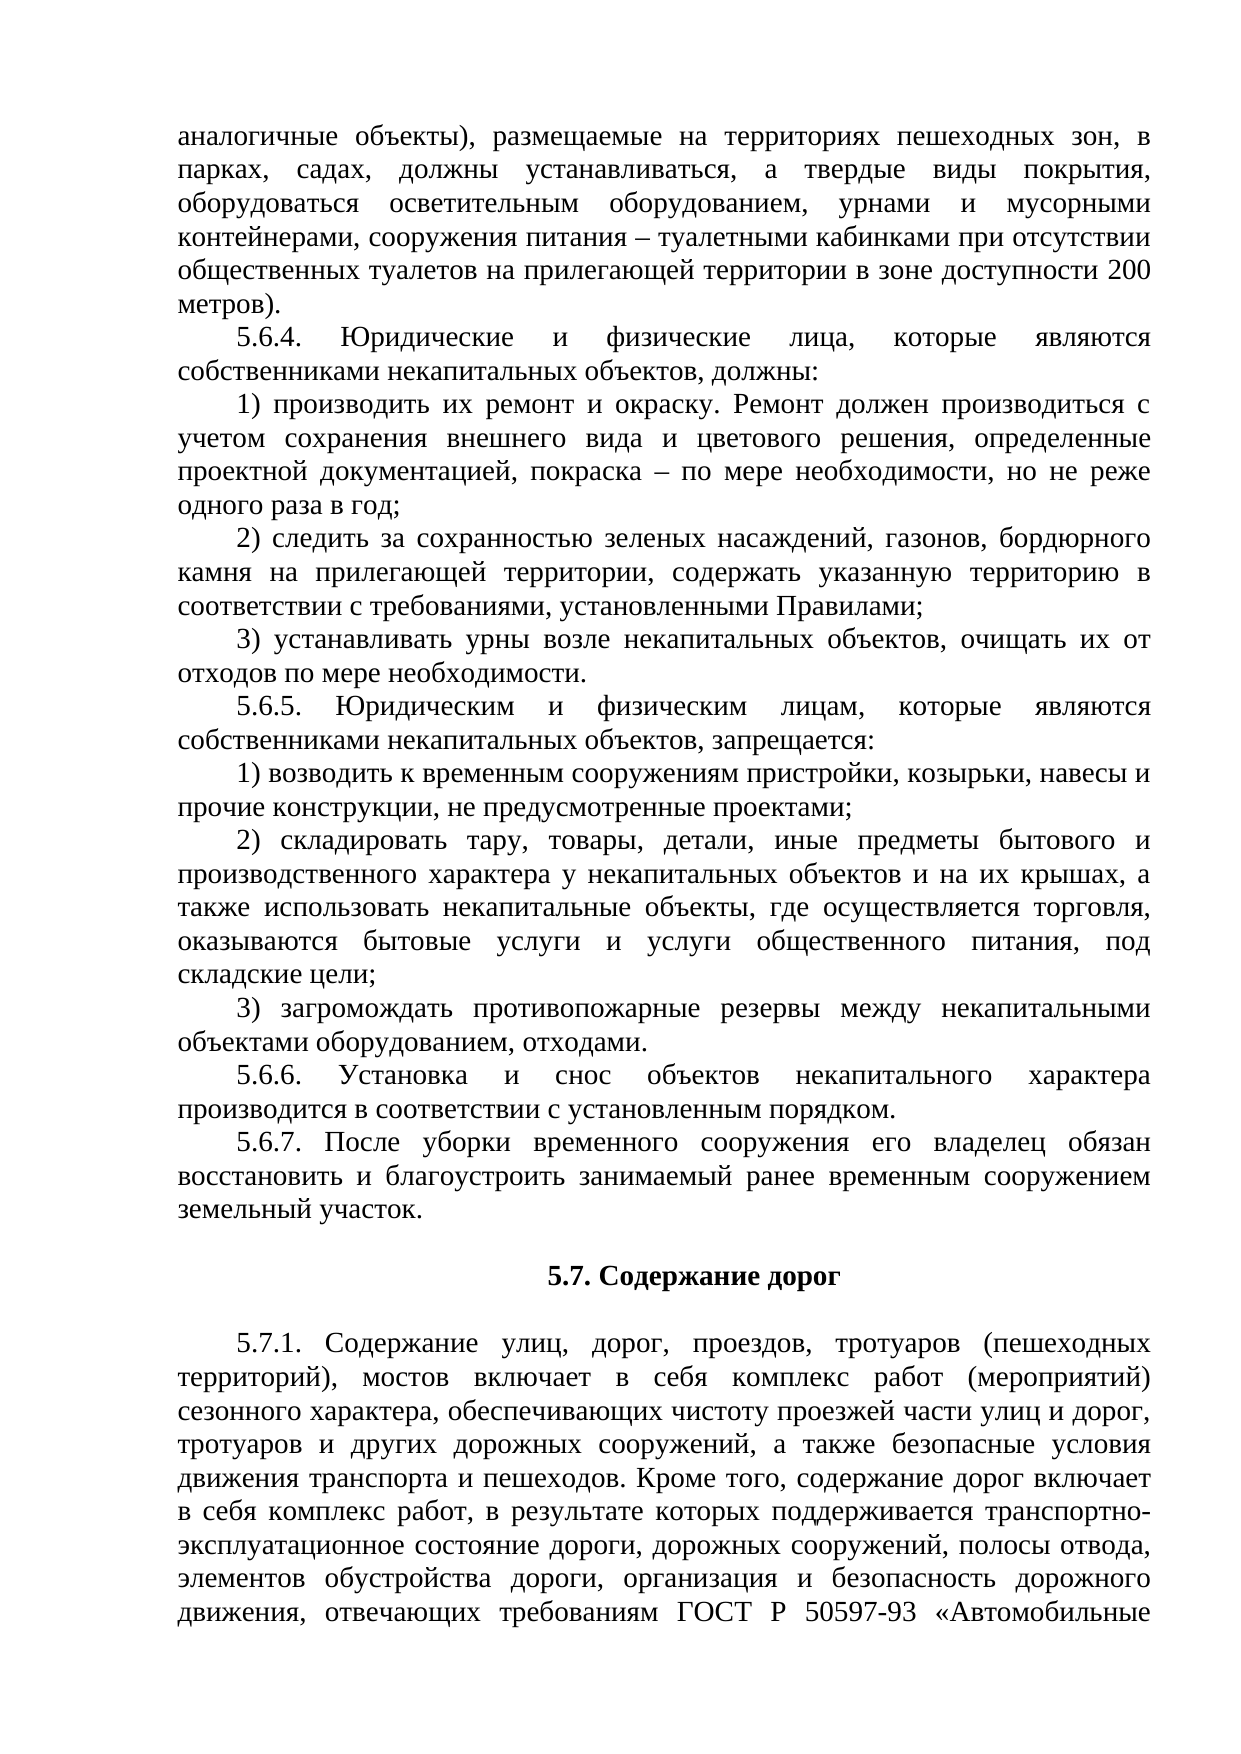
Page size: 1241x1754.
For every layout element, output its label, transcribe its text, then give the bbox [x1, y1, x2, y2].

text 1) производить их ремонт и окраску. Ремонт должен производиться с учетом сохранения внешнего вида и цветового решения, определенные проектной документацией, покраска – по мере необходимости, но не реже одного раза в год; [177, 386, 1152, 521]
text 5.6.5. Юридическим и физическим лицам, которые являются собственниками некапитальных объектов, запрещается: [177, 688, 1152, 755]
text 5.6.6. Установка и снос объектов некапитального характера производится в соответствии с установленным порядком. [177, 1057, 1152, 1124]
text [177, 1326, 1152, 1627]
text 3) устанавливать урны возле некапитальных объектов, очищать их от отходов по мере необходимости. [177, 621, 1152, 688]
text 2) следить за сохранностью зеленых насаждений, газонов, бордюрного камня на прилегающей территории, содержать указанную территорию в соответствии с требованиями, установленными Правилами; [177, 521, 1152, 621]
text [177, 118, 1152, 319]
text 1) возводить к временным сооружениям пристройки, козырьки, навесы и прочие конструкции, не предусмотренные проектами; [177, 755, 1152, 822]
text 3) загромождать противопожарные резервы между некапитальными объектами оборудованием, отходами. [177, 990, 1152, 1057]
text 2) складировать тару, товары, детали, иные предметы бытового и производственного характера у некапитальных объектов и на их крышах, а также использовать некапитальные объекты, где осуществляется торговля, оказываются бытовые услуги и услуги общественного питания, под складские цели; [177, 822, 1152, 990]
text 5.6.7. После уборки временного сооружения его владелец обязан восстановить и благоустроить занимаемый ранее временным сооружением земельный участок. [177, 1124, 1152, 1225]
text 5.6.4. Юридические и физические лица, которые являются собственниками некапитальных объектов, должны: [177, 319, 1152, 386]
text 5.7. Содержание дорог [177, 1258, 1152, 1292]
